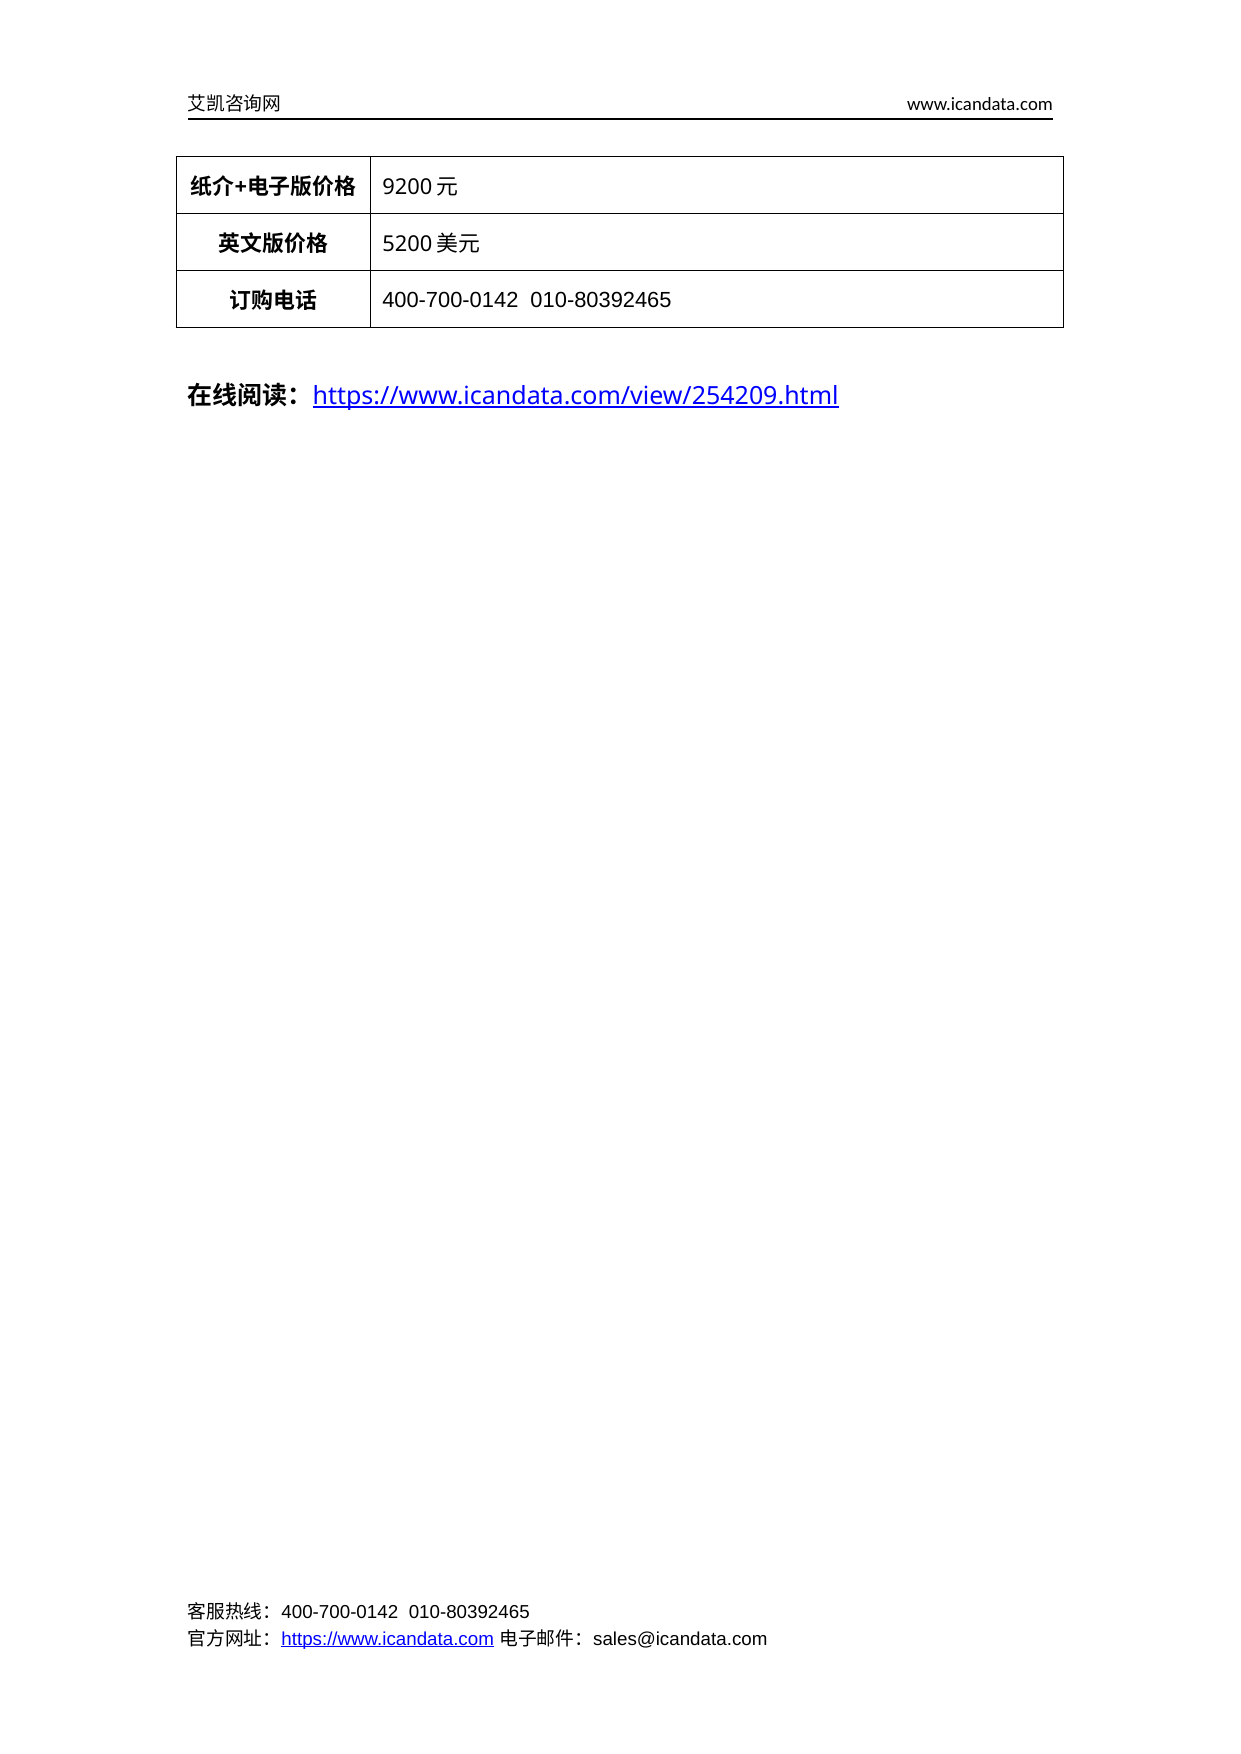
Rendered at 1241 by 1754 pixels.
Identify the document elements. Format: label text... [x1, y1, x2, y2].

table_cell 400-700-0142 010-80392465 [371, 271, 1063, 327]
table_cell 5200美元 [371, 214, 1063, 270]
text 在线阅读：https://www.icandata.com/view/254209.html [187, 361, 1053, 426]
table_cell 订购电话 [177, 271, 370, 327]
table_cell 纸介+电子版价格 [177, 157, 370, 213]
table_cell 9200元 [371, 157, 1063, 213]
table_cell 英文版价格 [177, 214, 370, 270]
